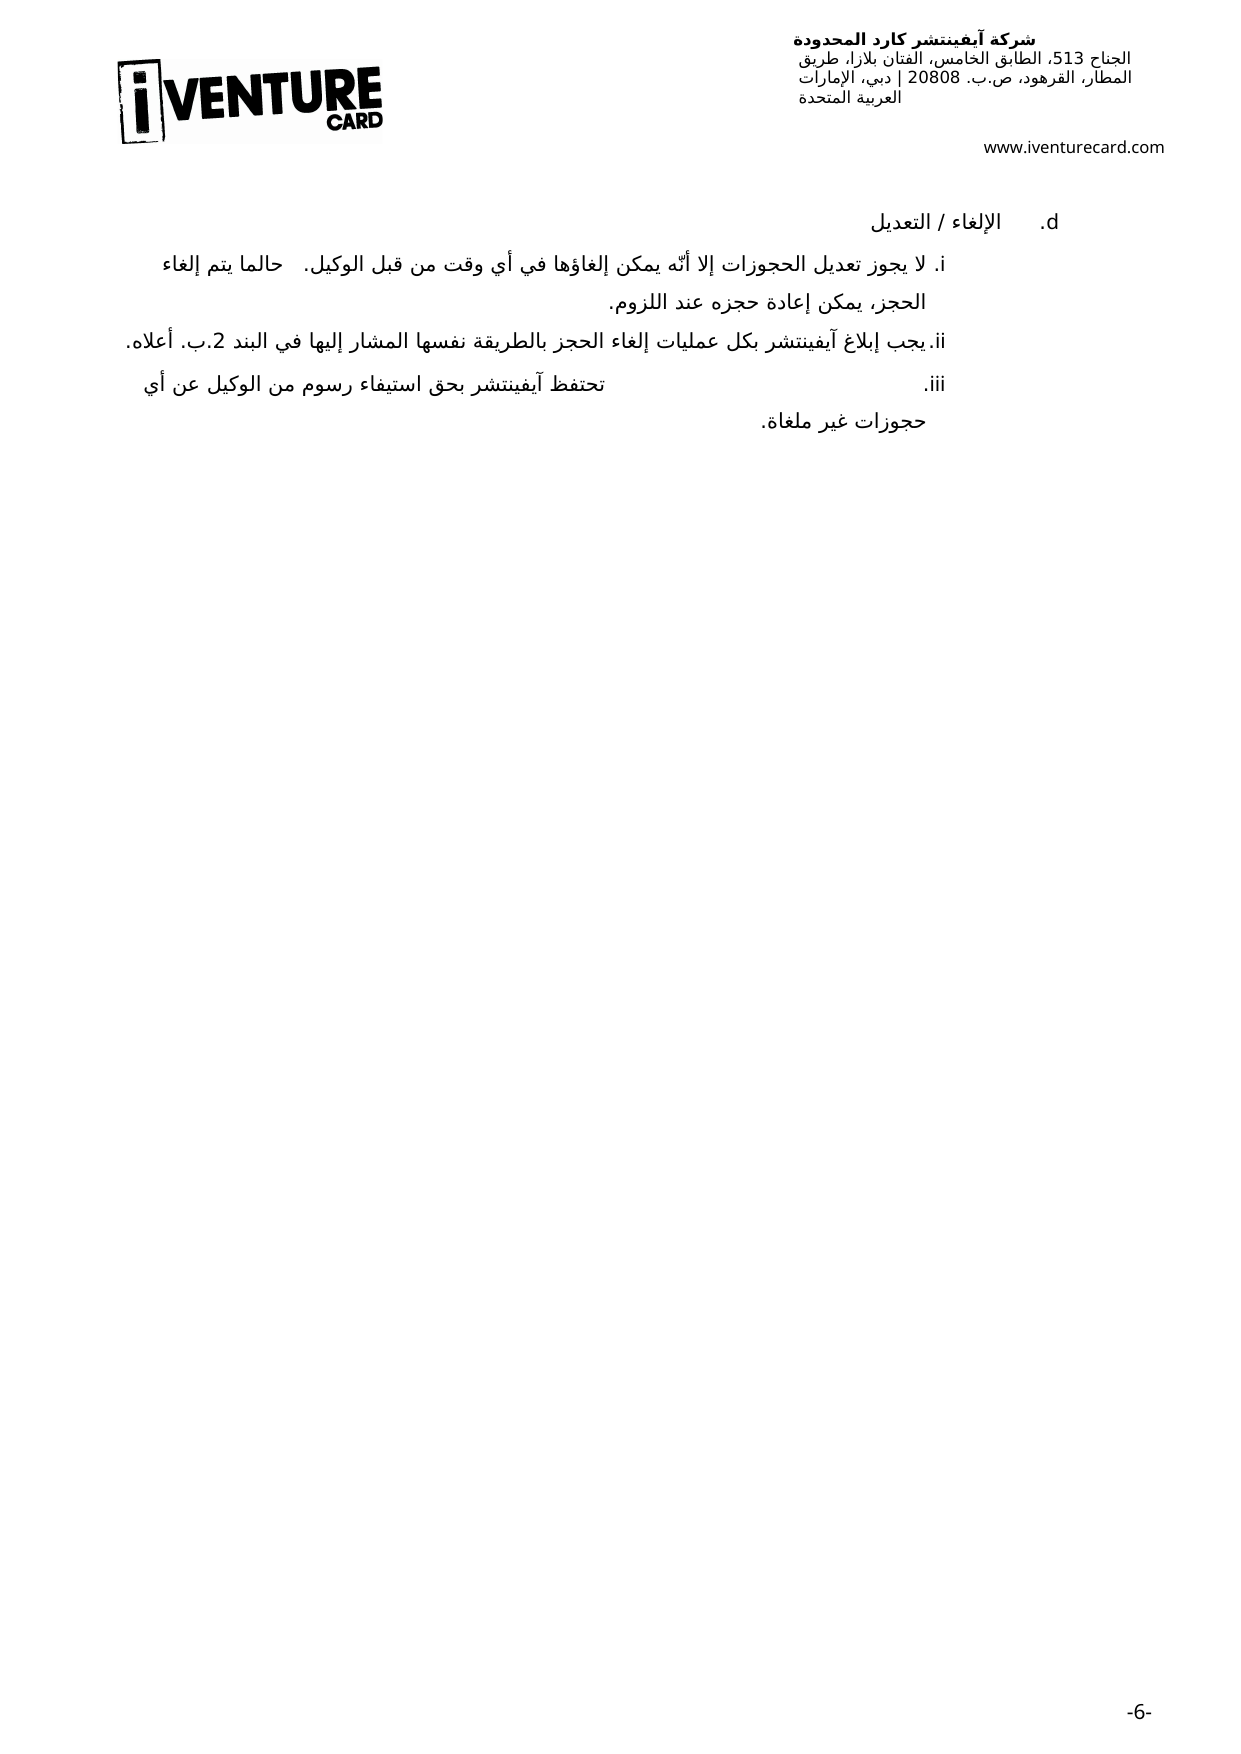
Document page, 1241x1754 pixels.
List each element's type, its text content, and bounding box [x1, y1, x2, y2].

list تحتفظ آيفينتشر بحق استيفاء رسوم من الوكيل عن أي حجوزات غير ملغاة. [118, 369, 946, 434]
list لا يجوز تعديل الحجوزات إلا أنّه يمكن إلغاؤها في أي وقت من قبل الوكيل. حالما يتم إلغاء الحجز، يمكن إعادة حجزه عند اللزوم. [118, 249, 946, 314]
picture [117, 59, 383, 144]
list يجب إبلاغ آيفينتشر بكل عمليات إلغاء الحجز بالطريقة نفسها المشار إليها في البند 2.ب. أعلاه. [118, 326, 946, 355]
list الإلغاء / التعديل [118, 207, 1039, 235]
